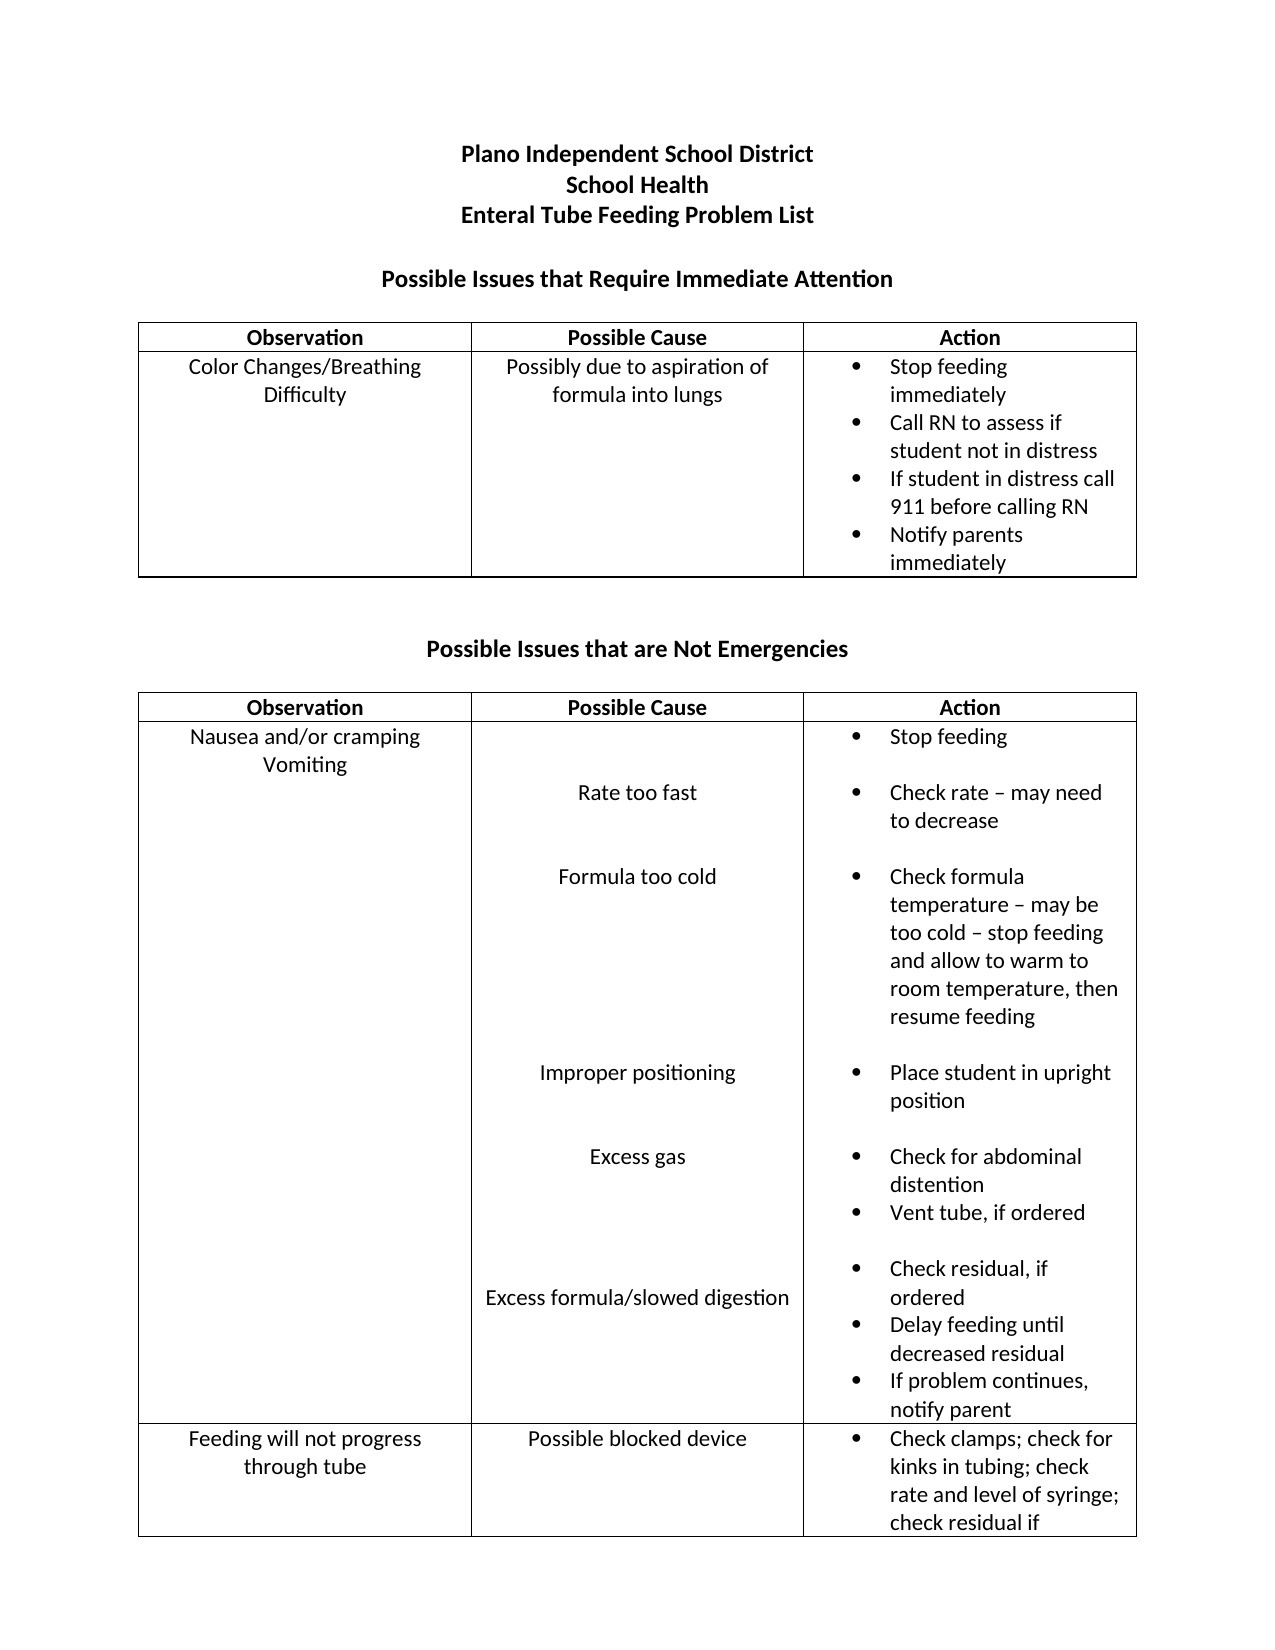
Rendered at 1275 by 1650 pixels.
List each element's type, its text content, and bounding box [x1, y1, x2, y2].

text Enteral Tube Feeding Problem List [150, 199, 1125, 230]
text Plano Independent School District [150, 138, 1125, 169]
table_cell Stop feeding Check rate – may need to decrease Check formula temperature – may be too cold – stop feeding and allow to warm to room temperature, then resume feeding Place student in upright position Check for abdominal distention Vent tube, if ordered Check residual, if ordered Delay feeding until decreased residual If problem continues, notify parent [804, 722, 1136, 1423]
table_header Observation [139, 693, 471, 721]
table_cell Possibly due to aspiration of formula into lungs [472, 352, 803, 576]
table_cell Color Changes/Breathing Difficulty [139, 352, 471, 576]
table_cell Stop feeding immediately Call RN to assess if student not in distress If student in distress call 911 before calling RN Notify parents immediately [804, 352, 1136, 576]
table_header Possible Cause [472, 323, 803, 351]
table_header Action [804, 693, 1136, 721]
table_cell Nausea and/or cramping Vomiting [139, 722, 471, 1423]
table_header Observation [139, 323, 471, 351]
text Possible Issues that are Not Emergencies [150, 633, 1125, 664]
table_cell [139, 1424, 471, 1536]
table_header Possible Cause [472, 693, 803, 721]
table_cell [472, 1424, 803, 1536]
text Possible Issues that Require Immediate Attention [150, 264, 1125, 294]
text School Health [150, 169, 1125, 199]
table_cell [804, 1424, 1136, 1536]
table_header Action [804, 323, 1136, 351]
table_cell Rate too fast Formula too cold Improper positioning Excess gas Excess formula/slowed digestion [472, 722, 803, 1423]
